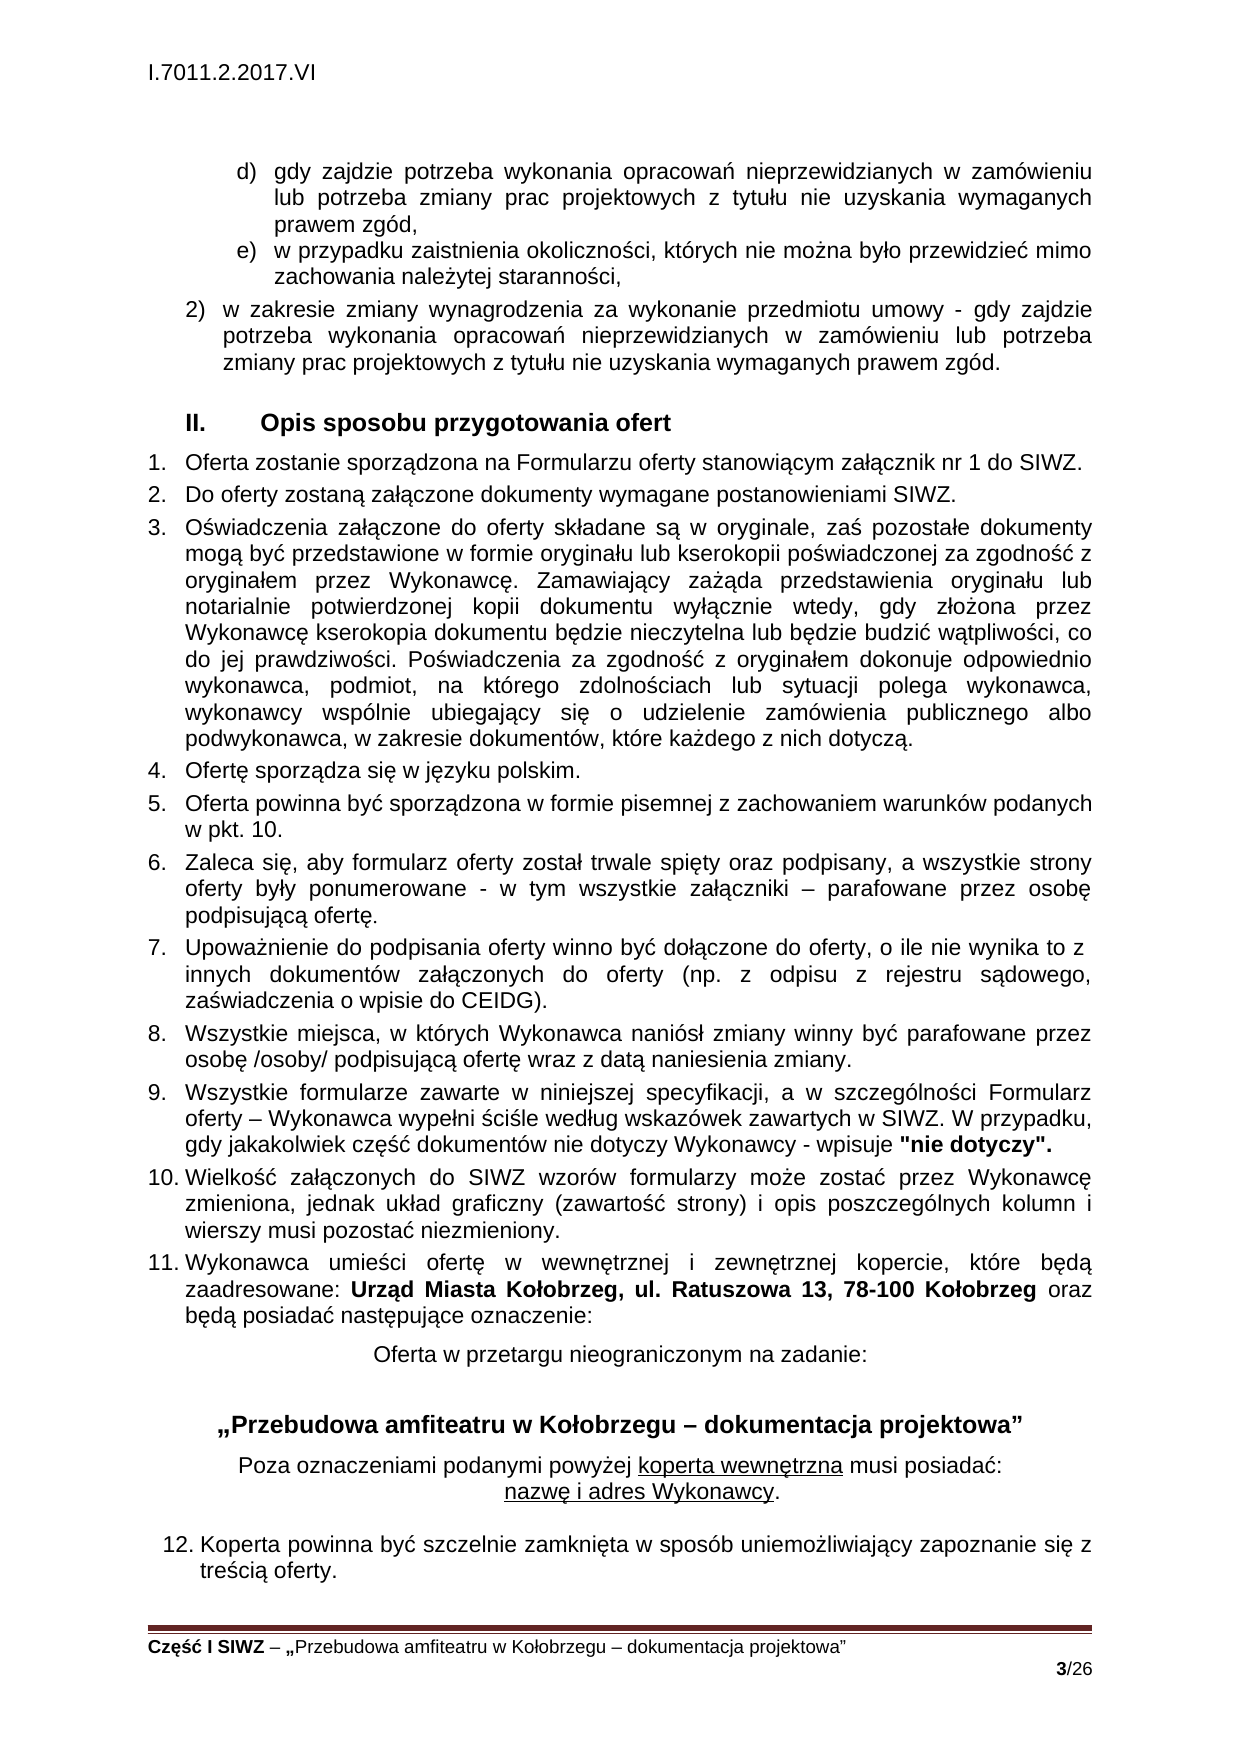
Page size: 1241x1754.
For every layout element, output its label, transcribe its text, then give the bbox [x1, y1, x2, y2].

list w zakresie zmiany wynagrodzenia za wykonanie przedmiotu umowy - gdy zajdzie potrzeba wykonania opracowań nieprzewidzianych w zamówieniu lub potrzeba zmiany prac projektowych z tytułu nie uzyskania wymaganych prawem zgód. [185, 296, 1092, 375]
list Wielkość załączonych do SIWZ wzorów formularzy może zostać przez Wykonawcę zmieniona, jednak układ graficzny (zawartość strony) i opis poszczególnych kolumn i wierszy musi pozostać niezmieniony. [148, 1164, 1092, 1243]
text Poza oznaczeniami podanymi powyżej koperta wewnętrzna musi posiadać: [148, 1452, 1092, 1478]
list Upoważnienie do podpisania oferty winno być dołączone do oferty, o ile nie wynika to z innych dokumentów załączonych do oferty (np. z odpisu z rejestru sądowego, zaświadczenia o wpisie do CEIDG). [148, 934, 1092, 1013]
list Oferta powinna być sporządzona w formie pisemnej z zachowaniem warunków podanych w pkt. 10. [148, 790, 1092, 843]
list Do oferty zostaną załączone dokumenty wymagane postanowieniami SIWZ. [148, 481, 1092, 508]
list Wszystkie miejsca, w których Wykonawca naniósł zmiany winny być parafowane przez osobę /osoby/ podpisującą ofertę wraz z datą naniesienia zmiany. [148, 1019, 1092, 1072]
list Koperta powinna być szczelnie zamknięta w sposób uniemożliwiający zapoznanie się z treścią oferty. [162, 1531, 1092, 1584]
list gdy zajdzie potrzeba wykonania opracowań nieprzewidzianych w zamówieniu lub potrzeba zmiany prac projektowych z tytułu nie uzyskania wymaganych prawem zgód, [236, 158, 1092, 237]
list Ofertę sporządza się w języku polskim. [148, 757, 1092, 784]
list Oferta zostanie sporządzona na Formularzu oferty stanowiącym załącznik nr 1 do SIWZ. [148, 449, 1092, 475]
list Wszystkie formularze zawarte w niniejszej specyfikacji, a w szczególności Formularz oferty – Wykonawca wypełni ściśle według wskazówek zawartych w SIWZ. W przypadku, gdy jakakolwiek część dokumentów nie dotyczy Wykonawcy - wpisuje "nie dotyczy". [148, 1078, 1092, 1158]
text nazwę i adres Wykonawcy. [185, 1478, 1092, 1505]
text „Przebudowa amfiteatru w Kołobrzegu – dokumentacja projektowa” [148, 1406, 1092, 1439]
list Zaleca się, aby formularz oferty został trwale spięty oraz podpisany, a wszystkie strony oferty były ponumerowane - w tym wszystkie załączniki – parafowane przez osobę podpisującą ofertę. [148, 849, 1092, 928]
text Oferta w przetargu nieograniczonym na zadanie: [148, 1341, 1092, 1367]
list w przypadku zaistnienia okoliczności, których nie można było przewidzieć mimo zachowania należytej staranności, [236, 237, 1092, 289]
list Oświadczenia załączone do oferty składane są w oryginale, zaś pozostałe dokumenty mogą być przedstawione w formie oryginału lub kserokopii poświadczonej za zgodność z oryginałem przez Wykonawcę. Zamawiający zażąda przedstawienia oryginału lub notarialnie potwierdzonej kopii dokumentu wyłącznie wtedy, gdy złożona przez Wykonawcę kserokopia dokumentu będzie nieczytelna lub będzie budzić wątpliwości, co do jej prawdziwości. Poświadczenia za zgodność z oryginałem dokonuje odpowiednio wykonawca, podmiot, na którego zdolnościach lub sytuacji polega wykonawca, wykonawcy wspólnie ubiegający się o udzielenie zamówienia publicznego albo podwykonawca, w zakresie dokumentów, które każdego z nich dotyczą. [148, 514, 1092, 751]
list Wykonawca umieści ofertę w wewnętrznej i zewnętrznej kopercie, które będą zaadresowane: Urząd Miasta Kołobrzeg, ul. Ratuszowa 13, 78-100 Kołobrzeg oraz będą posiadać następujące oznaczenie: [148, 1249, 1092, 1328]
subtitle Opis sposobu przygotowania ofert [185, 407, 1092, 436]
